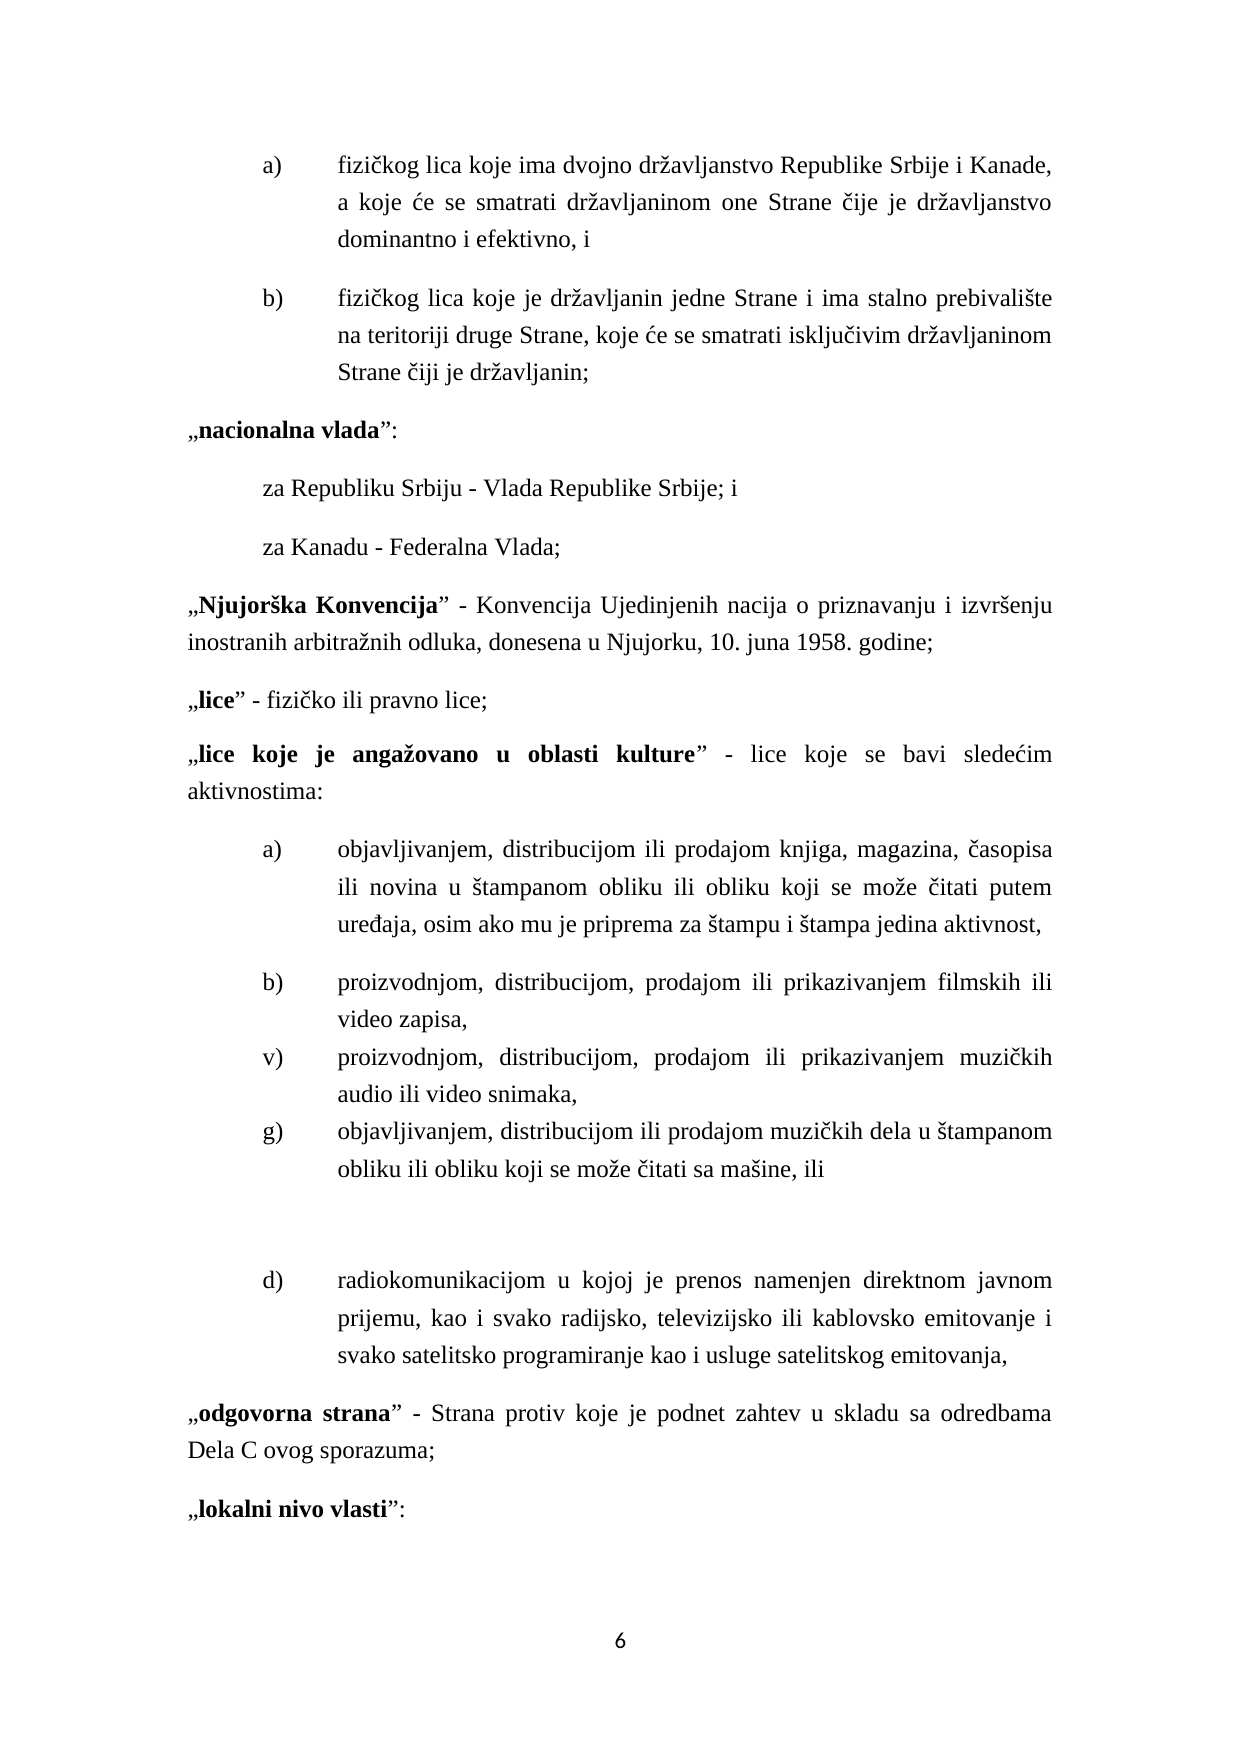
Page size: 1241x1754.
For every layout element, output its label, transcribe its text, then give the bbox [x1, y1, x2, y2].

text a) objavljivanjem, distribucijom ili prodajom knjiga, magazina, časopisa ili novina u štampanom obliku ili obliku koji se može čitati putem uređaja, osim ako mu je priprema za štampu i štampa jedina aktivnost, [262, 834, 1053, 938]
list v) proizvodnjom, distribucijom, prodajom ili prikazivanjem muzičkih audio ili video snimaka, [262, 1042, 1053, 1108]
text „lice koje je angažovano u oblasti kulture” - lice koje se bavi sledećim aktivnostima: [187, 739, 1053, 805]
text „lokalni nivo vlasti”: [187, 1494, 1053, 1522]
text „odgovorna strana” - Strana protiv koje je podnet zahtev u skladu sa odredbama Dela C ovog sporazuma; [187, 1398, 1053, 1464]
text d) radiokomunikacijom u kojoj je prenos namenjen direktnom javnom prijemu, kao i svako radijsko, televizijsko ili kablovsko emitovanje i svako satelitsko programiranje kao i usluge satelitskog emitovanja, [262, 1266, 1053, 1369]
text a) fizičkog lica koje ima dvojno državljanstvo Republike Srbije i Kanade, a koje će se smatrati državljaninom one Strane čije je državljanstvo dominantno i efektivno, i [262, 150, 1053, 253]
text „lice” - fizičko ili pravno lice; [187, 685, 1053, 714]
list b) proizvodnjom, distribucijom, prodajom ili prikazivanjem filmskih ili video zapisa, [262, 967, 1053, 1033]
list g) objavljivanjem, distribucijom ili prodajom muzičkih dela u štampanom obliku ili obliku koji se može čitati sa mašine, ili [262, 1116, 1053, 1182]
text b) fizičkog lica koje je državljanin jedne Strane i ima stalno prebivalište na teritoriji druge Strane, koje će se smatrati isključivim državljaninom Strane čiji je državljanin; [262, 283, 1053, 386]
text za Kanadu - Federalna Vlada; [187, 532, 1053, 560]
text „Njujorška Konvencija” - Konvencija Ujedinjenih nacija o priznavanju i izvršenju inostranih arbitražnih odluka, donesena u Njujorku, 10. juna 1958. godine; [187, 590, 1053, 656]
text za Republiku Srbiju - Vlada Republike Srbije; i [187, 473, 1053, 502]
text „nacionalna vlada”: [187, 415, 1053, 444]
